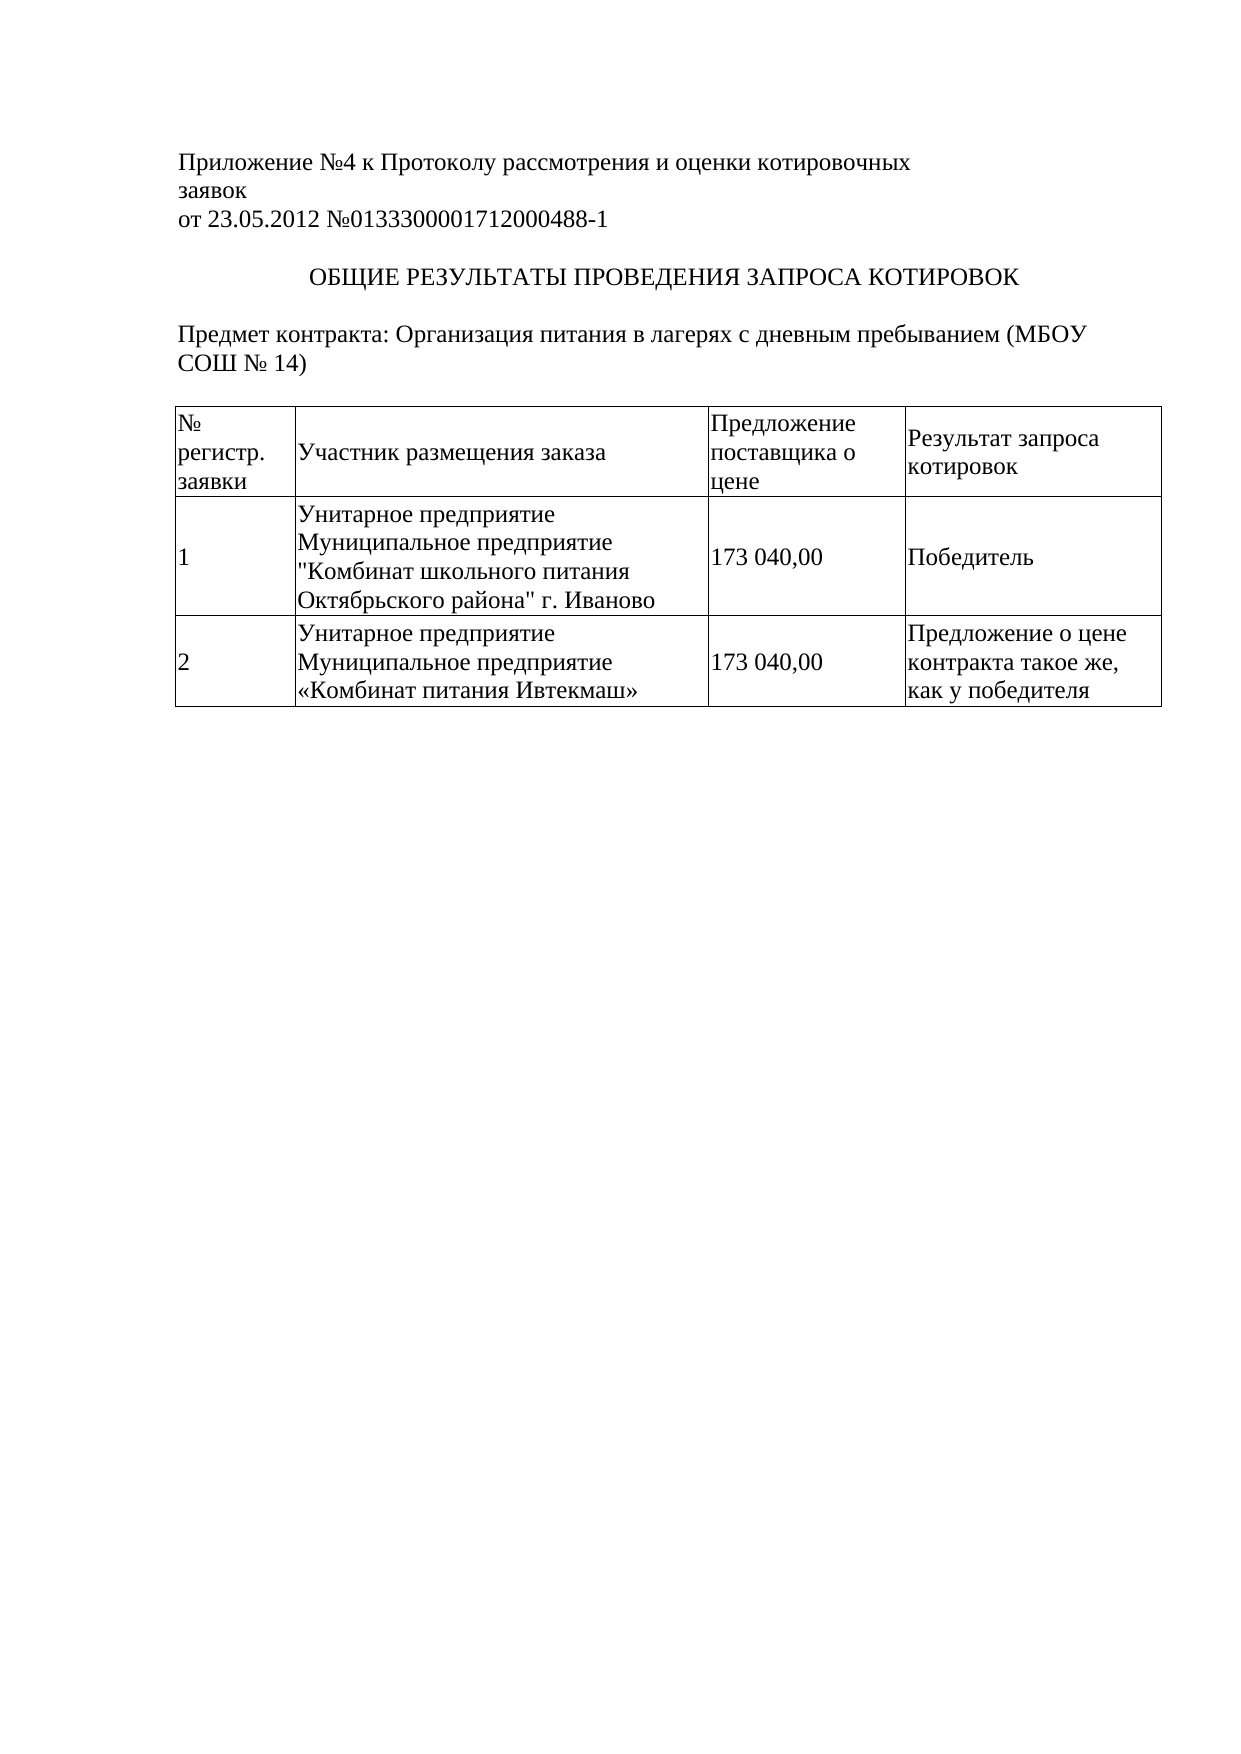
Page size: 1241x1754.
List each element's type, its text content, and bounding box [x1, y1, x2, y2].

text Предмет контракта: Организация питания в лагерях с дневным пребыванием (МБОУ СОШ № 14) [177, 319, 1152, 377]
table_cell Предложение о цене контракта такое же, как у победителя [906, 616, 1161, 706]
table_cell 2 [176, 616, 295, 706]
table_cell 1 [176, 497, 295, 615]
text ОБЩИЕ РЕЗУЛЬТАТЫ ПРОВЕДЕНИЯ ЗАПРОСА КОТИРОВОК [177, 262, 1152, 291]
table_header Предложение поставщика о цене [709, 407, 905, 496]
table_header Результат запроса котировок [906, 407, 1161, 496]
table_cell Унитарное предприятие Муниципальное предприятие «Комбинат питания Ивтекмаш» [296, 616, 708, 706]
table_cell 173 040,00 [709, 497, 905, 615]
table_cell 173 040,00 [709, 616, 905, 706]
table_cell Унитарное предприятие Муниципальное предприятие "Комбинат школьного питания Октябрьского района" г. Иваново [296, 497, 708, 615]
table_header Участник размещения заказа [296, 407, 708, 496]
table_header № регистр. заявки [176, 407, 295, 496]
table_header Приложение №4 к Протоколу рассмотрения и оценки котировочных заявок от 23.05.2012 №0133300001712000488-1 [178, 147, 986, 233]
table_cell Победитель [906, 497, 1161, 615]
